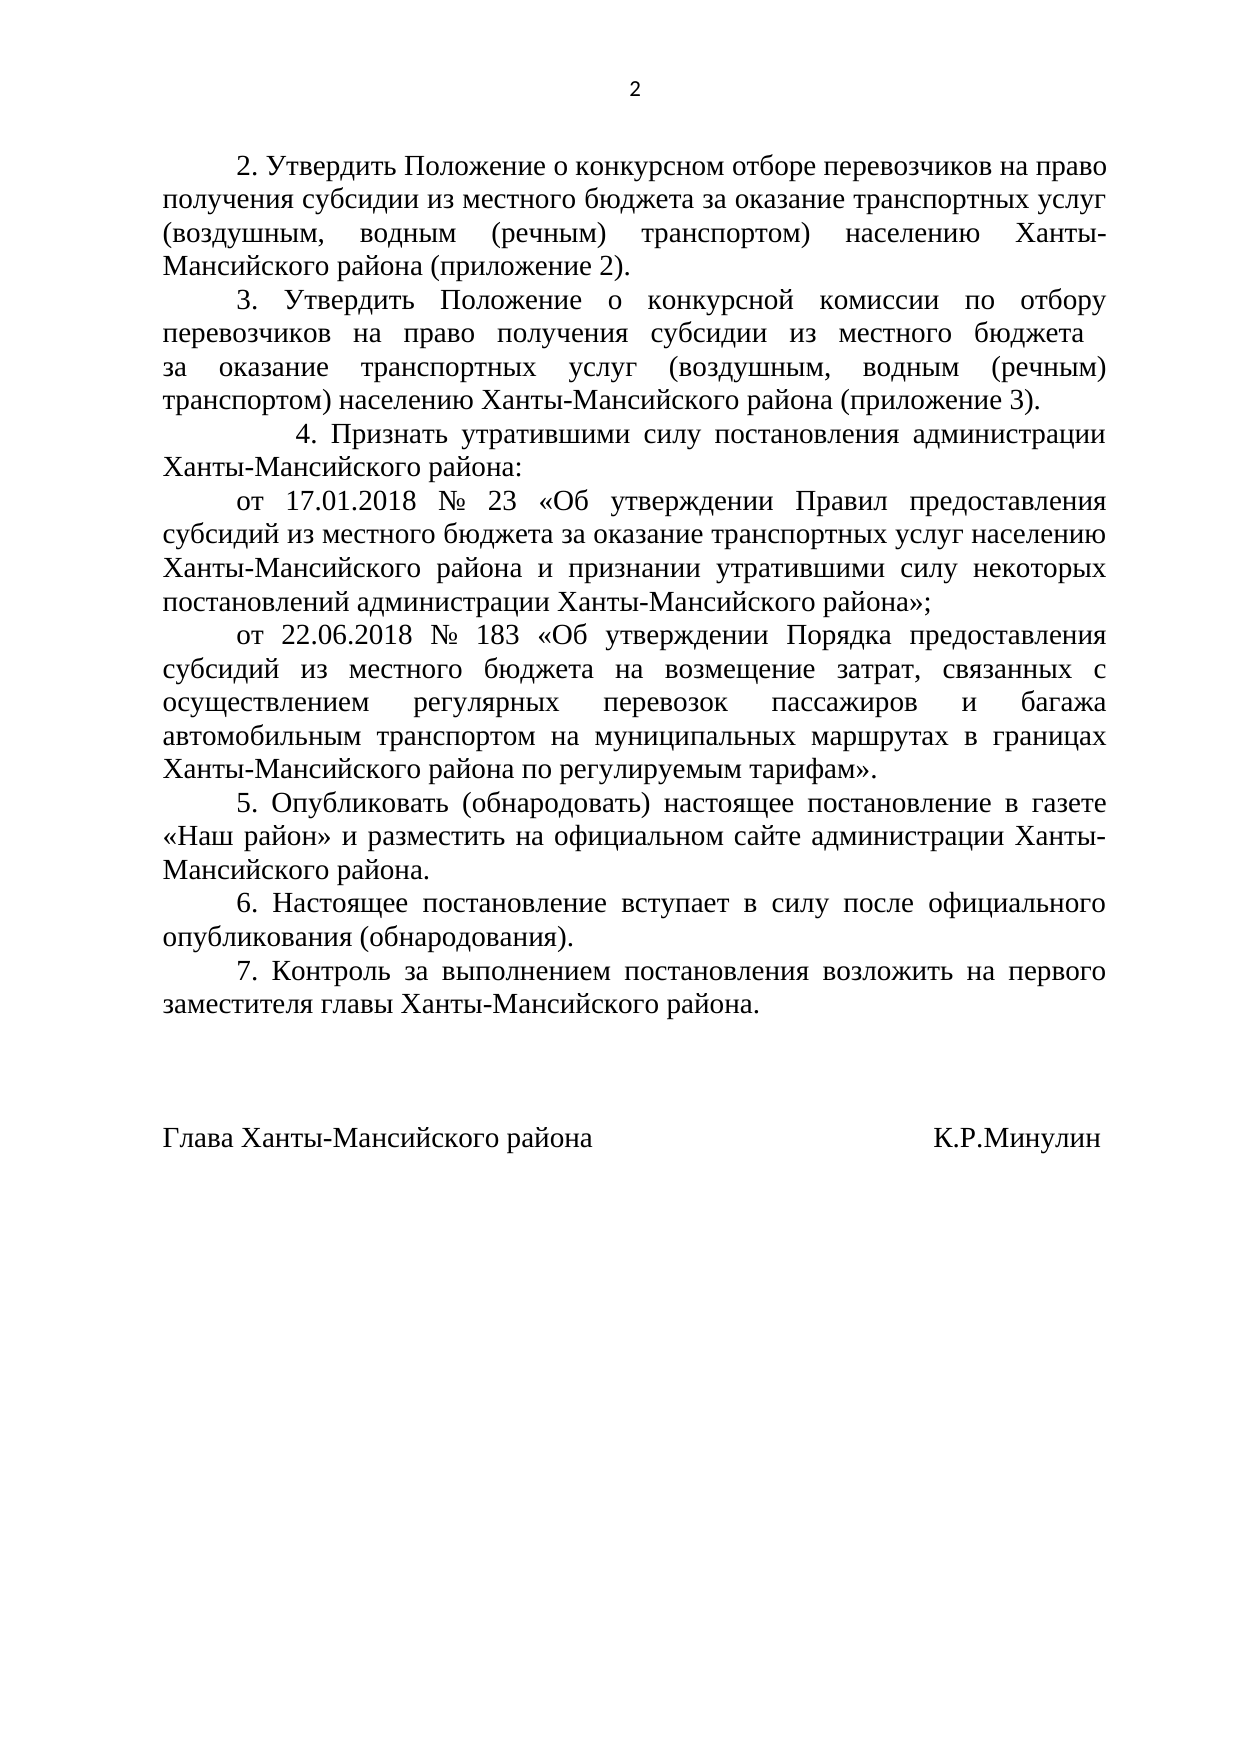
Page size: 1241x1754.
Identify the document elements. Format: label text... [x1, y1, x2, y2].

text 7. Контроль за выполнением постановления возложить на первого заместителя главы Ханты-Мансийского района. [162, 953, 1107, 1020]
text от 22.06.2018 № 183 «Об утверждении Порядка предоставления субсидий из местного бюджета на возмещение затрат, связанных с осуществлением регулярных перевозок пассажиров и багажа автомобильным транспортом на муниципальных маршрутах в границах Ханты-Мансийского района по регулируемым тарифам». [162, 617, 1107, 785]
text 6. Настоящее постановление вступает в силу после официального опубликования (обнародования). [162, 886, 1107, 953]
text Глава Ханты-Мансийского района К.Р.Минулин [162, 1120, 1107, 1154]
text 5. Опубликовать (обнародовать) настоящее постановление в газете «Наш район» и разместить на официальном сайте администрации Ханты-Мансийского района. [162, 785, 1107, 886]
text 2. Утвердить Положение о конкурсном отборе перевозчиков на право получения субсидии из местного бюджета за оказание транспортных услуг (воздушным, водным (речным) транспортом) населению Ханты-Мансийского района (приложение 2). [162, 148, 1107, 282]
text от 17.01.2018 № 23 «Об утверждении Правил предоставления субсидий из местного бюджета за оказание транспортных услуг населению Ханты-Мансийского района и признании утратившими силу некоторых постановлений администрации Ханты-Мансийского района»; [162, 483, 1107, 617]
text 4. Признать утратившими силу постановления администрации Ханты-Мансийского района: [162, 416, 1107, 483]
text 3. Утвердить Положение о конкурсной комиссии по отбору перевозчиков на право получения субсидии из местного бюджета за оказание транспортных услуг (воздушным, водным (речным) транспортом) населению Ханты-Мансийского района (приложение 3). [162, 282, 1107, 416]
